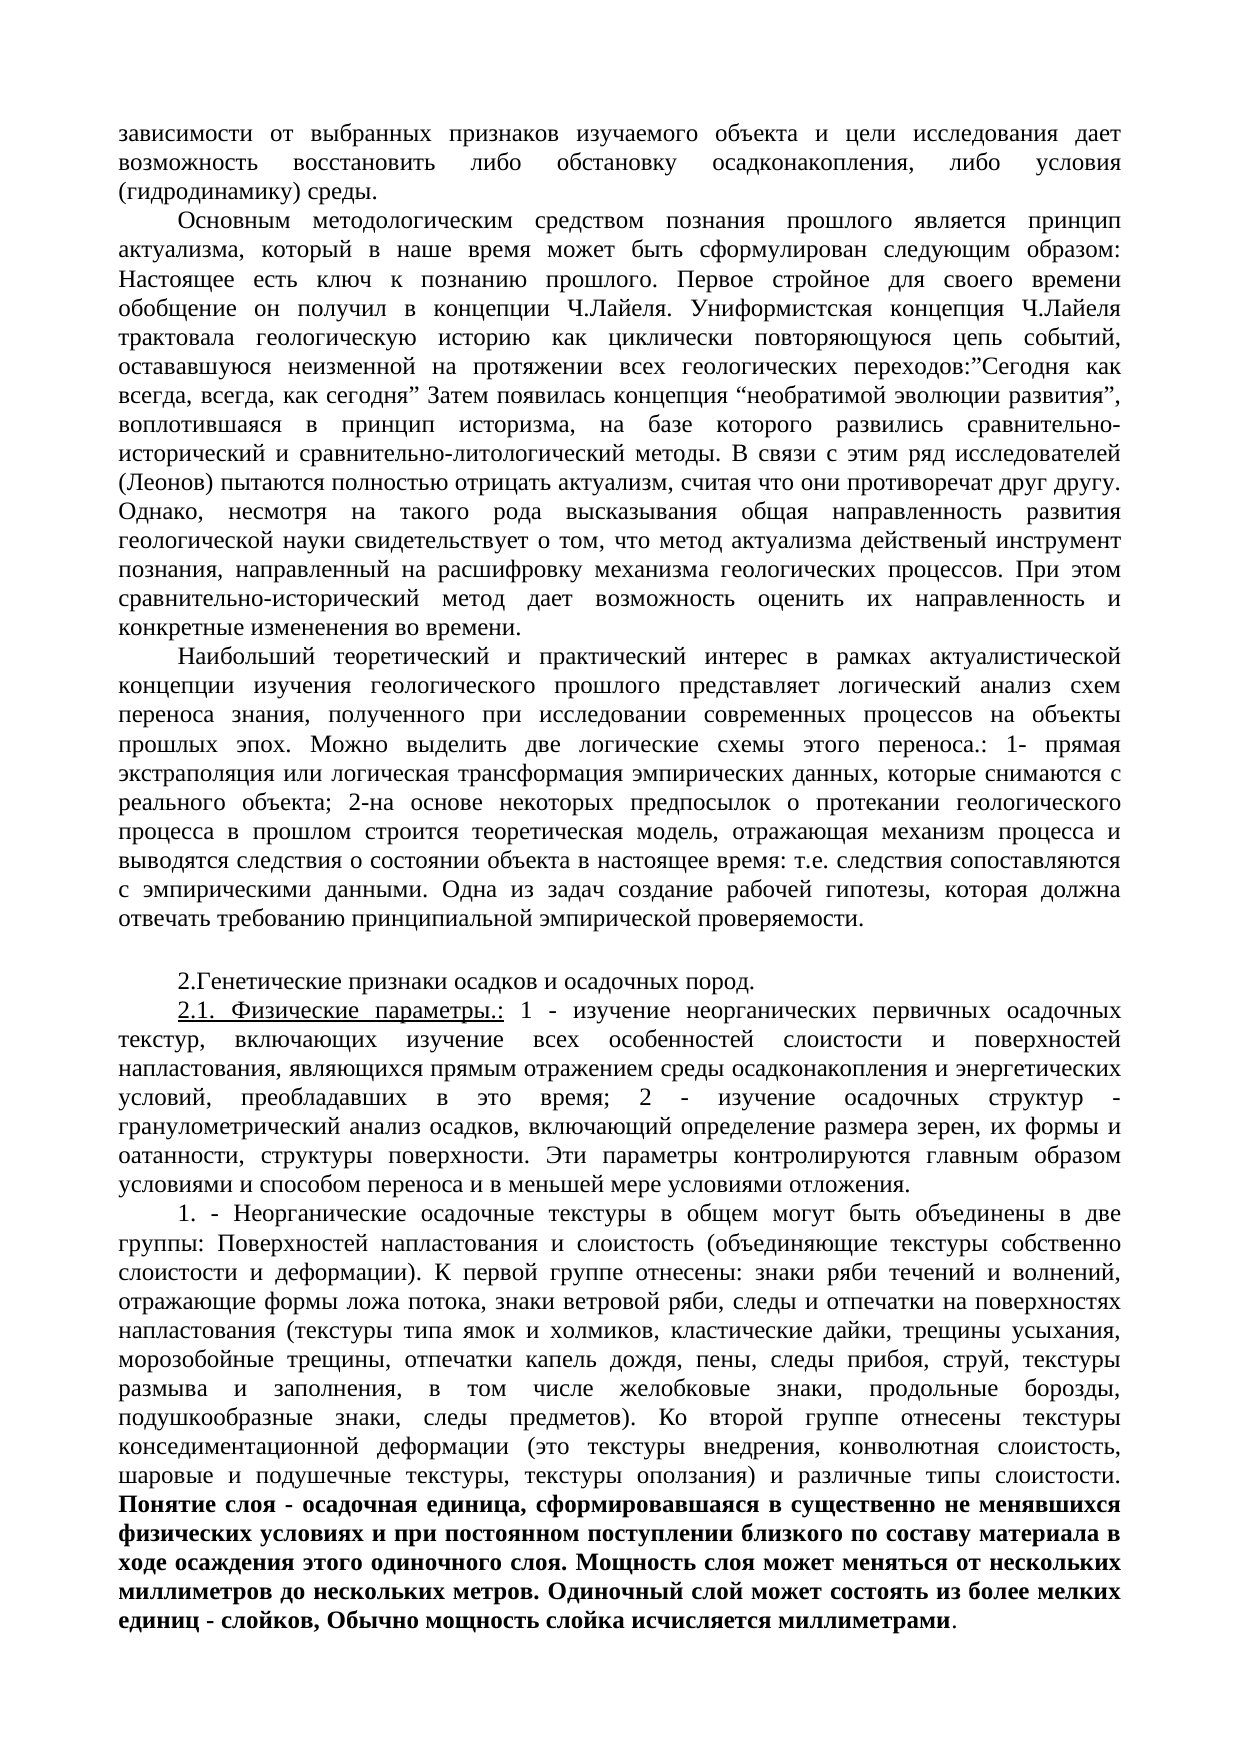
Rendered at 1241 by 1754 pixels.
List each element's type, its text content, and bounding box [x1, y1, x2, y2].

text Основным методологическим средством познания прошлого является принцип актуализма, который в наше время может быть сформулирован следующим образом: Настоящее есть ключ к познанию прошлого. Первое стройное для своего времени обобщение он получил в концепции Ч.Лайеля. Униформистская концепция Ч.Лайеля трактовала геологическую историю как циклически повторяющуюся цепь событий, остававшуюся неизменной на протяжении всех геологических переходов:”Сегодня как всегда, всегда, как сегодня” Затем появилась концепция “необратимой эволюции развития”, воплотившаяся в принцип историзма, на базе которого развились сравнительно-исторический и сравнительно-литологический методы. В связи с этим ряд исследователей (Леонов) пытаются полностью отрицать актуализм, считая что они противоречат друг другу. Однако, несмотря на такого рода высказывания общая направленность развития геологической науки свидетельствует о том, что метод актуализма действеный инструмент познания, направленный на расшифровку механизма геологических процессов. При этом сравнительно-исторический метод дает возможность оценить их направленность и конкретные измененения во времени. [118, 205, 1122, 641]
text 1. - Неорганические осадочные текстуры в общем могут быть объединены в две группы: Поверхностей напластования и слоистость (объединяющие текстуры собственно слоистости и деформации). К первой группе отнесены: знаки ряби течений и волнений, отражающие формы ложа потока, знаки ветровой ряби, следы и отпечатки на поверхностях напластования (текстуры типа ямок и холмиков, кластические дайки, трещины усыхания, морозобойные трещины, отпечатки капель дождя, пены, следы прибоя, струй, текстуры размыва и заполнения, в том числе желобковые знаки, продольные борозды, подушкообразные знаки, следы предметов). Ко второй группе отнесены текстуры конседиментационной деформации (это текстуры внедрения, конволютная слоистость, шаровые и подушечные текстуры, текстуры оползания) и различные типы слоистости. Понятие слоя - осадочная единица, сформировавшаяся в существенно не менявшихся физических условиях и при постоянном поступлении близкого по составу материала в ходе осаждения этого одиночного слоя. Мощность слоя может меняться от нескольких миллиметров до нескольких метров. Одиночный слой может состоять из более мелких единиц - слойков, Обычно мощность слойка исчисляется миллиметрами. [118, 1198, 1122, 1634]
text 2.1. Физические параметры.: 1 - изучение неорганических первичных осадочных текстур, включающих изучение всех особенностей слоистости и поверхностей напластования, являющихся прямым отражением среды осадконакопления и энергетических условий, преобладавших в это время; 2 - изучение осадочных структур - гранулометрический анализ осадков, включающий определение размера зерен, их формы и оатанности, структуры поверхности. Эти параметры контролируются главным образом условиями и способом переноса и в меньшей мере условиями отложения. [118, 995, 1122, 1198]
text Наибольший теоретический и практический интерес в рамках актуалистической концепции изучения геологического прошлого представляет логический анализ схем переноса знания, полученного при исследовании современных процессов на объекты прошлых эпох. Можно выделить две логические схемы этого переноса.: 1- прямая экстраполяция или логическая трансформация эмпирических данных, которые снимаются с реального объекта; 2-на основе некоторых предпосылок о протекании геологического процесса в прошлом строится теоретическая модель, отражающая механизм процесса и выводятся следствия о состоянии объекта в настоящее время: т.е. следствия сопоставляются с эмпирическими данными. Одна из задач создание рабочей гипотезы, которая должна отвечать требованию принципиальной эмпирической проверяемости. [118, 641, 1122, 932]
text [118, 118, 1122, 205]
text 2.Генетические признаки осадков и осадочных пород. [118, 966, 1122, 995]
